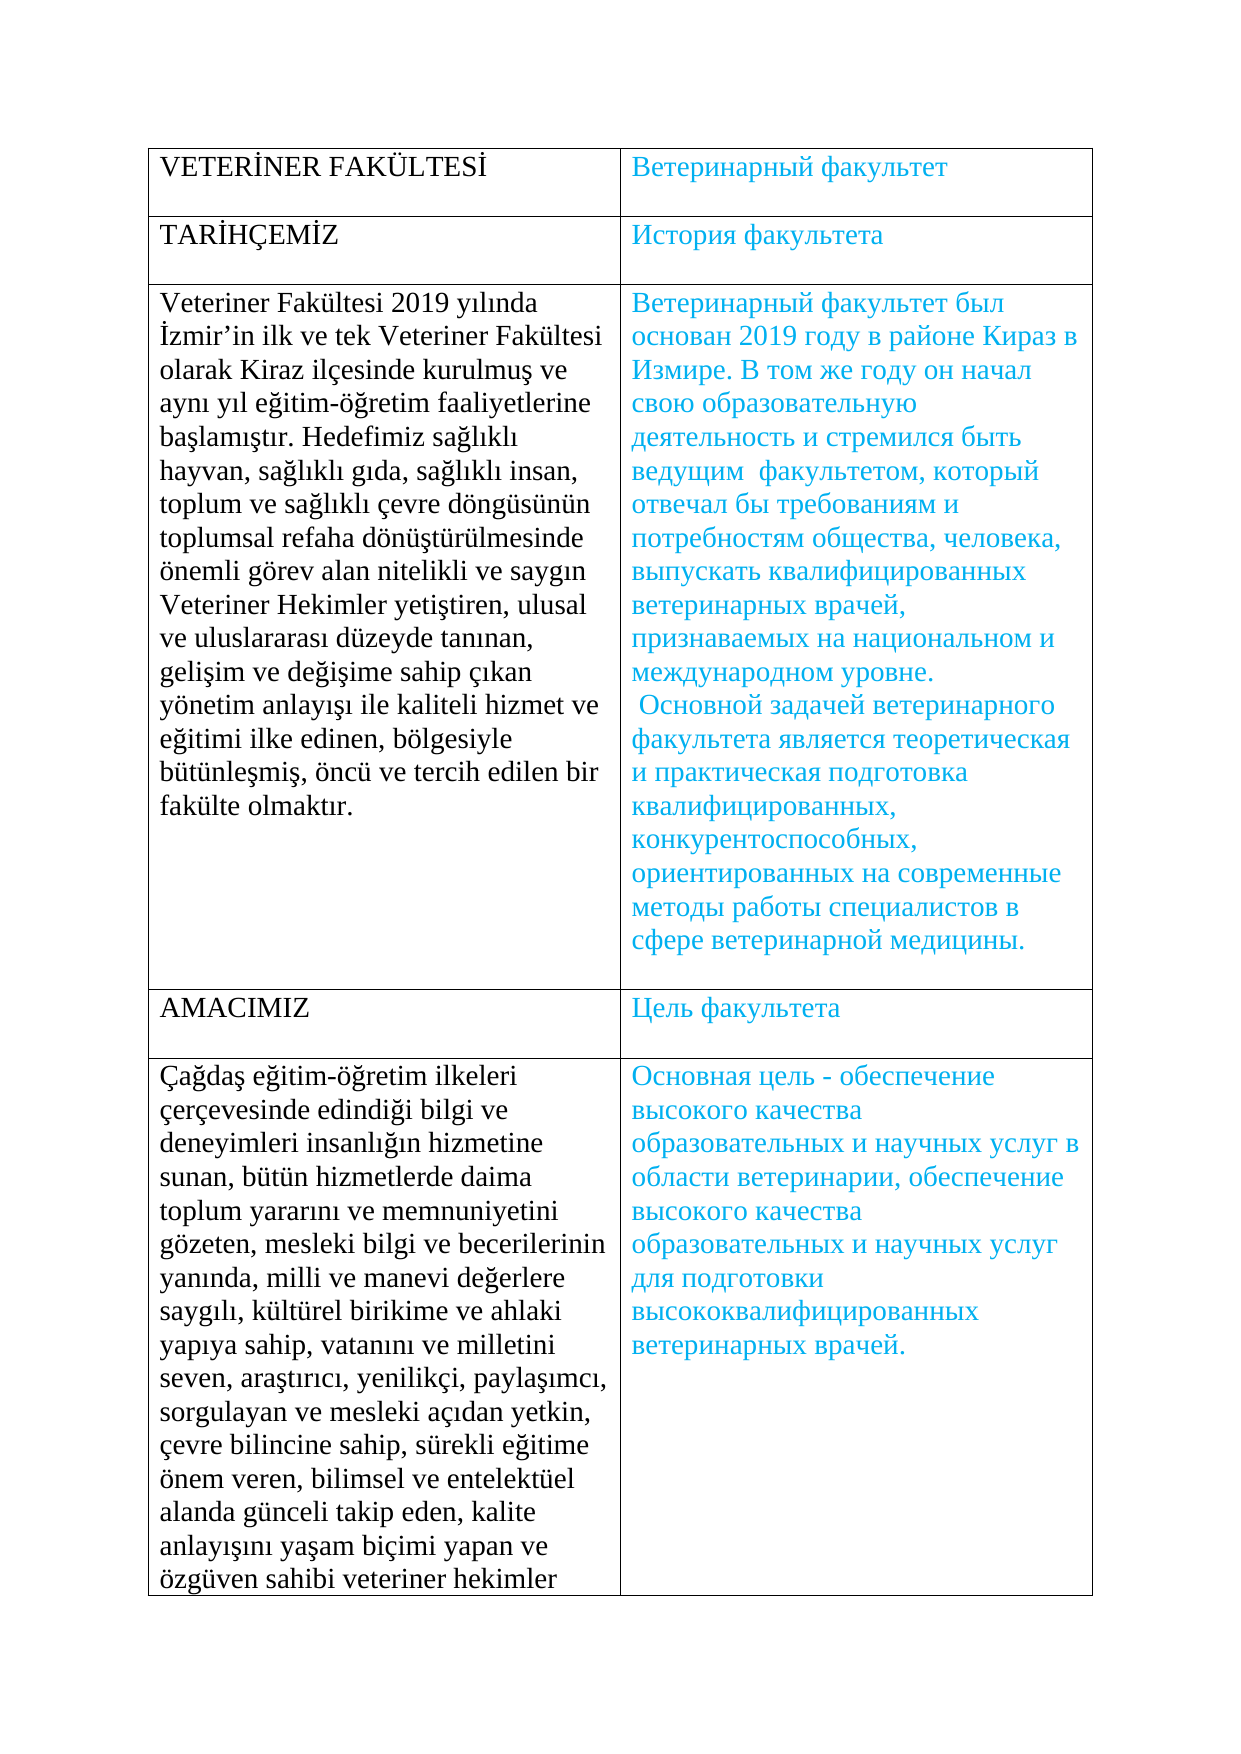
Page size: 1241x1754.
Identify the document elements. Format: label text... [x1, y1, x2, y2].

table_header VETERİNER FAKÜLTESİ [149, 149, 620, 216]
table_cell TARİHÇEMİZ [149, 217, 620, 284]
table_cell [149, 1059, 620, 1595]
table_cell Veteriner Fakültesi 2019 yılında İzmir’in ilk ve tek Veteriner Fakültesi olarak Kiraz ilçesinde kurulmuş ve aynı yıl eğitim-öğretim faaliyetlerine başlamıştır. Hedefimiz sağlıklı hayvan, sağlıklı gıda, sağlıklı insan, toplum ve sağlıklı çevre döngüsünün toplumsal refaha dönüştürülmesinde önemli görev alan nitelikli ve saygın Veteriner Hekimler yetiştiren, ulusal ve uluslararası düzeyde tanınan, gelişim ve değişime sahip çıkan yönetim anlayışı ile kaliteli hizmet ve eğitimi ilke edinen, bölgesiyle bütünleşmiş, öncü ve tercih edilen bir fakülte olmaktır. [149, 285, 620, 989]
table_cell История факультета [621, 217, 1092, 284]
table_cell Цель факультета [621, 990, 1092, 1057]
table_cell AMACIMIZ [149, 990, 620, 1057]
table_cell Ветеринарный факультет был основан 2019 году в районе Кираз в Измире. В том же году он начал свою образовательную деятельность и стремился быть ведущим факультетом, который отвечал бы требованиям и потребностям общества, человека, выпускать квалифицированных ветеринарных врачей, признаваемых на национальном и международном уровне. Основной задачей ветеринарного факультета является теоретическая и практическая подготовка квалифицированных, конкурентоспособных, ориентированных на современные методы работы специалистов в сфере ветеринарной медицины. [621, 285, 1092, 989]
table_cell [621, 1059, 1092, 1595]
table_header Ветеринарный факультет [621, 149, 1092, 216]
